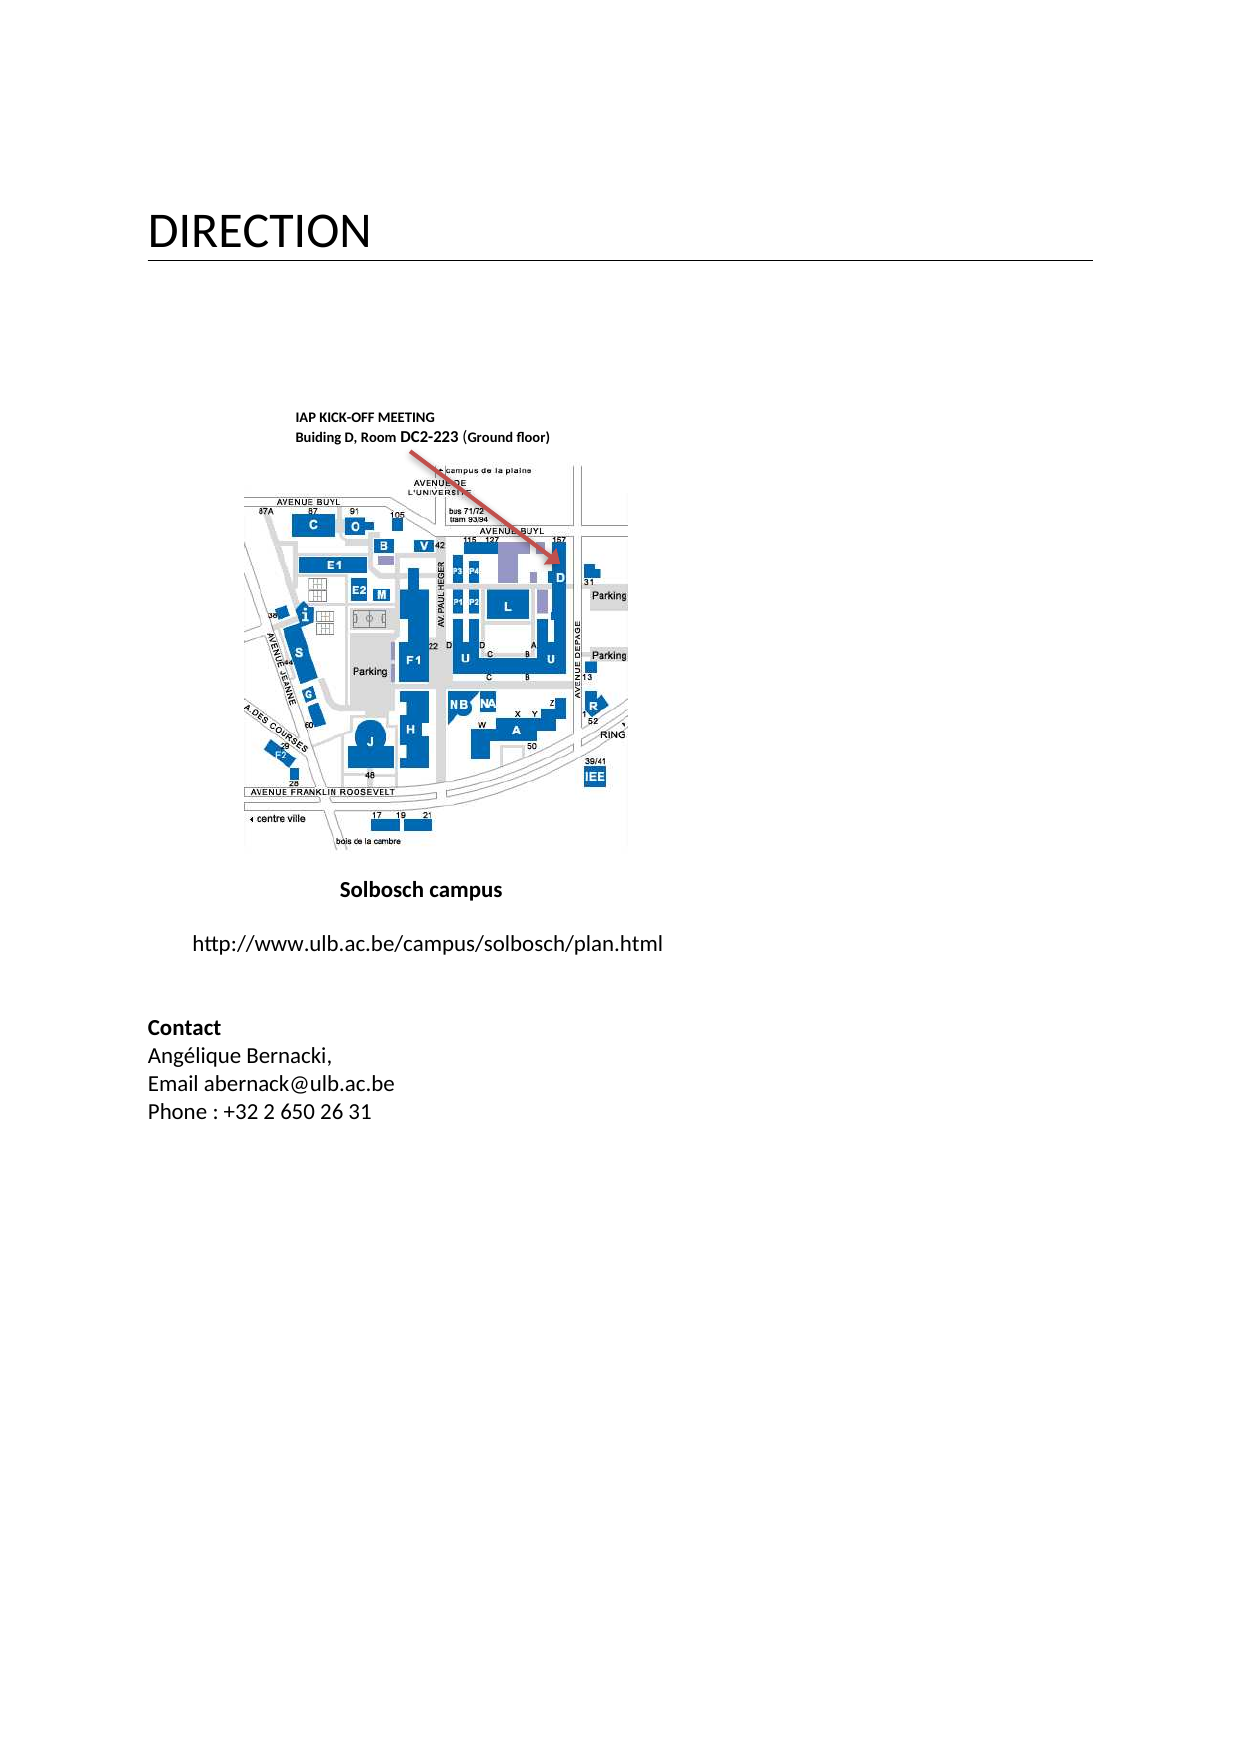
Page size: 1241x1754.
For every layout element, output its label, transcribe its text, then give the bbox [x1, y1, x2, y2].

picture [236, 446, 649, 854]
text Contact [148, 1013, 1093, 1041]
text Phone : +32 2 650 26 31 [148, 1097, 1093, 1125]
text Angélique Bernacki, [148, 1041, 1093, 1069]
text IAP KICK-OFF MEETING [148, 408, 1095, 426]
text Solbosch campus [339, 875, 1093, 903]
text Email abernack@ulb.ac.be [148, 1069, 1093, 1097]
text http://www.ulb.ac.be/campus/solbosch/plan.html [192, 929, 1093, 957]
text DIRECTION [148, 199, 1093, 260]
text Buiding D, Room DC2-223 (Ground floor) [148, 426, 1095, 446]
